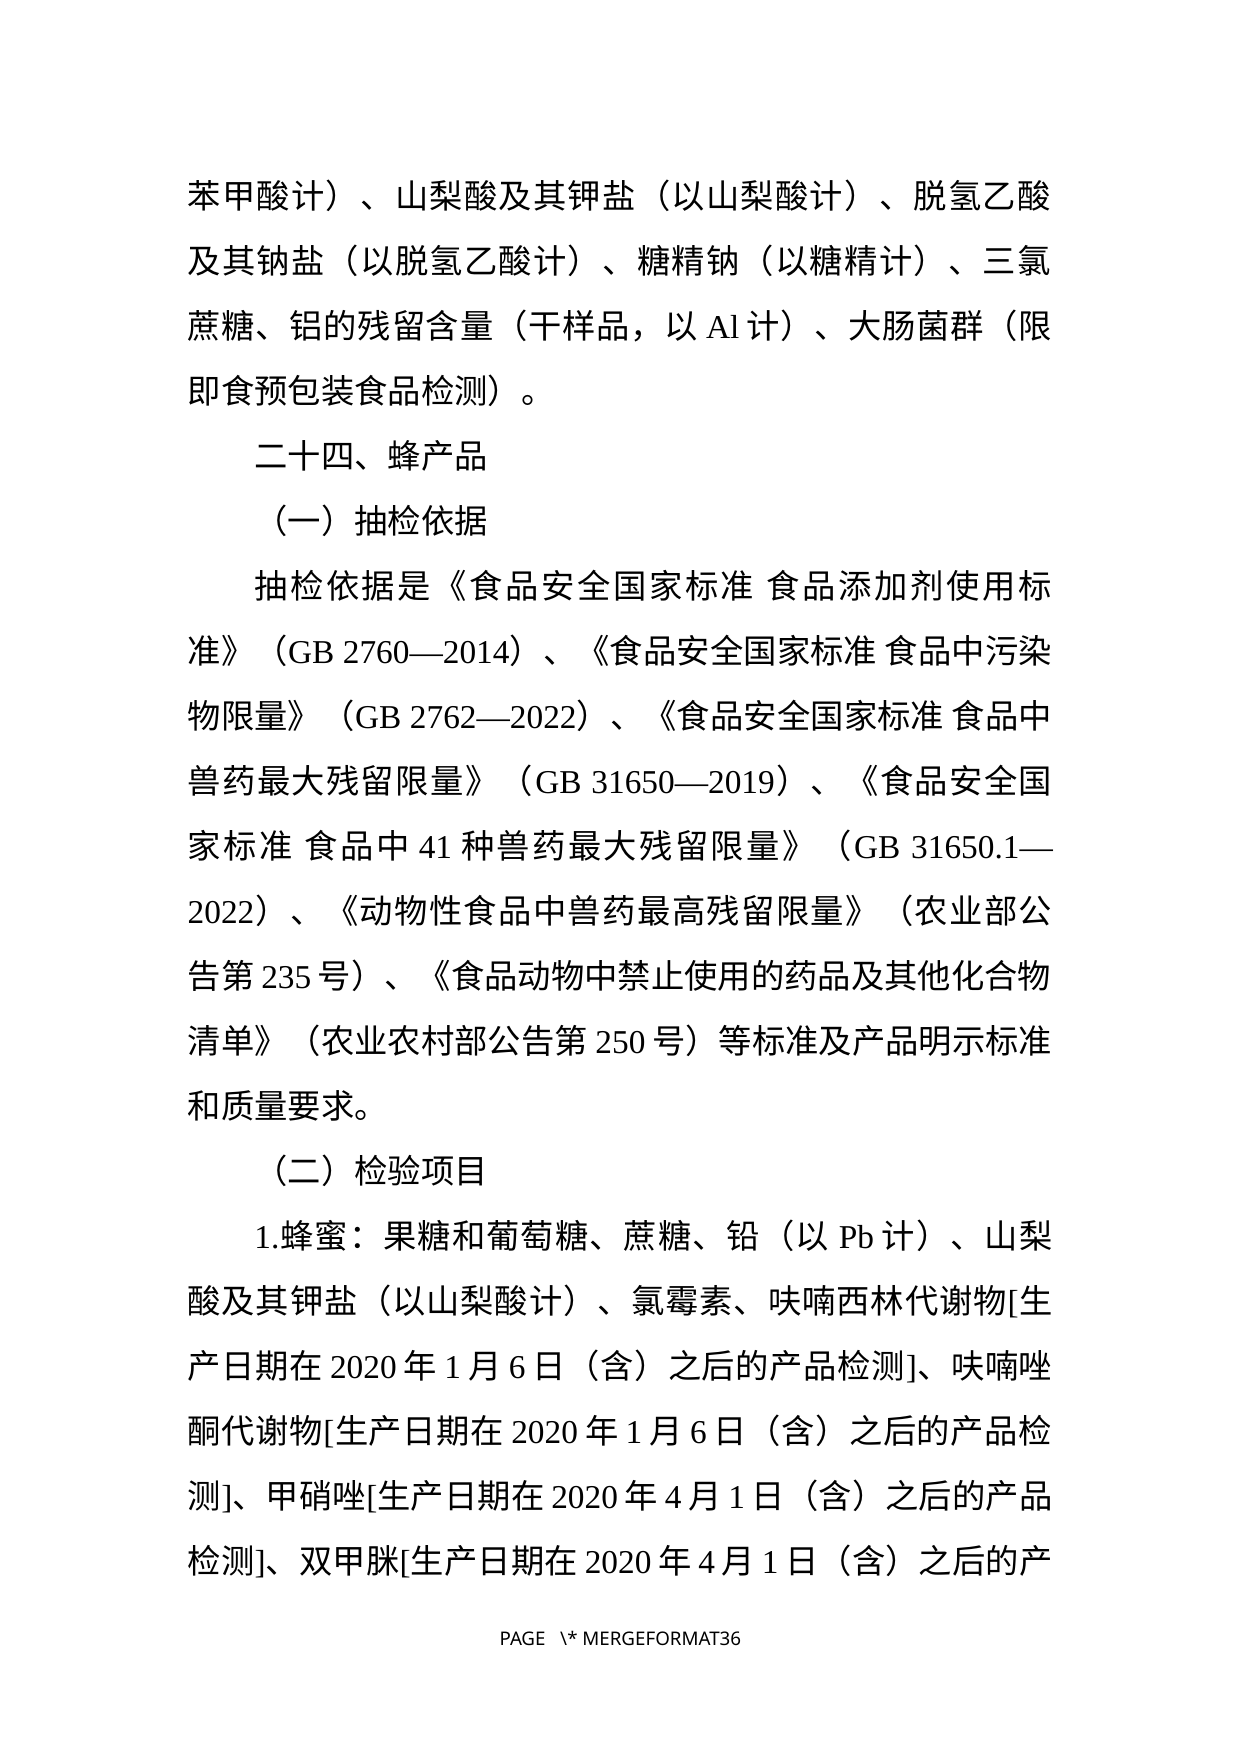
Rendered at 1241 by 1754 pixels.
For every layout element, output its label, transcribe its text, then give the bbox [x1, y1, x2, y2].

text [187, 1202, 1053, 1592]
text （二）检验项目 [187, 1137, 1053, 1202]
text 二十四、蜂产品 [187, 422, 1053, 487]
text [187, 162, 1053, 422]
text 抽检依据是《食品安全国家标准 食品添加剂使用标准》（GB 2760—2014）、《食品安全国家标准 食品中污染物限量》（GB 2762—2022）、《食品安全国家标准 食品中兽药最大残留限量》（GB 31650—2019）、《食品安全国家标准 食品中41种兽药最大残留限量》（GB 31650.1—2022）、《动物性食品中兽药最高残留限量》（农业部公告第235号）、《食品动物中禁止使用的药品及其他化合物清单》（农业农村部公告第250号）等标准及产品明示标准和质量要求。 [187, 552, 1053, 1137]
text （一）抽检依据 [187, 487, 1053, 552]
